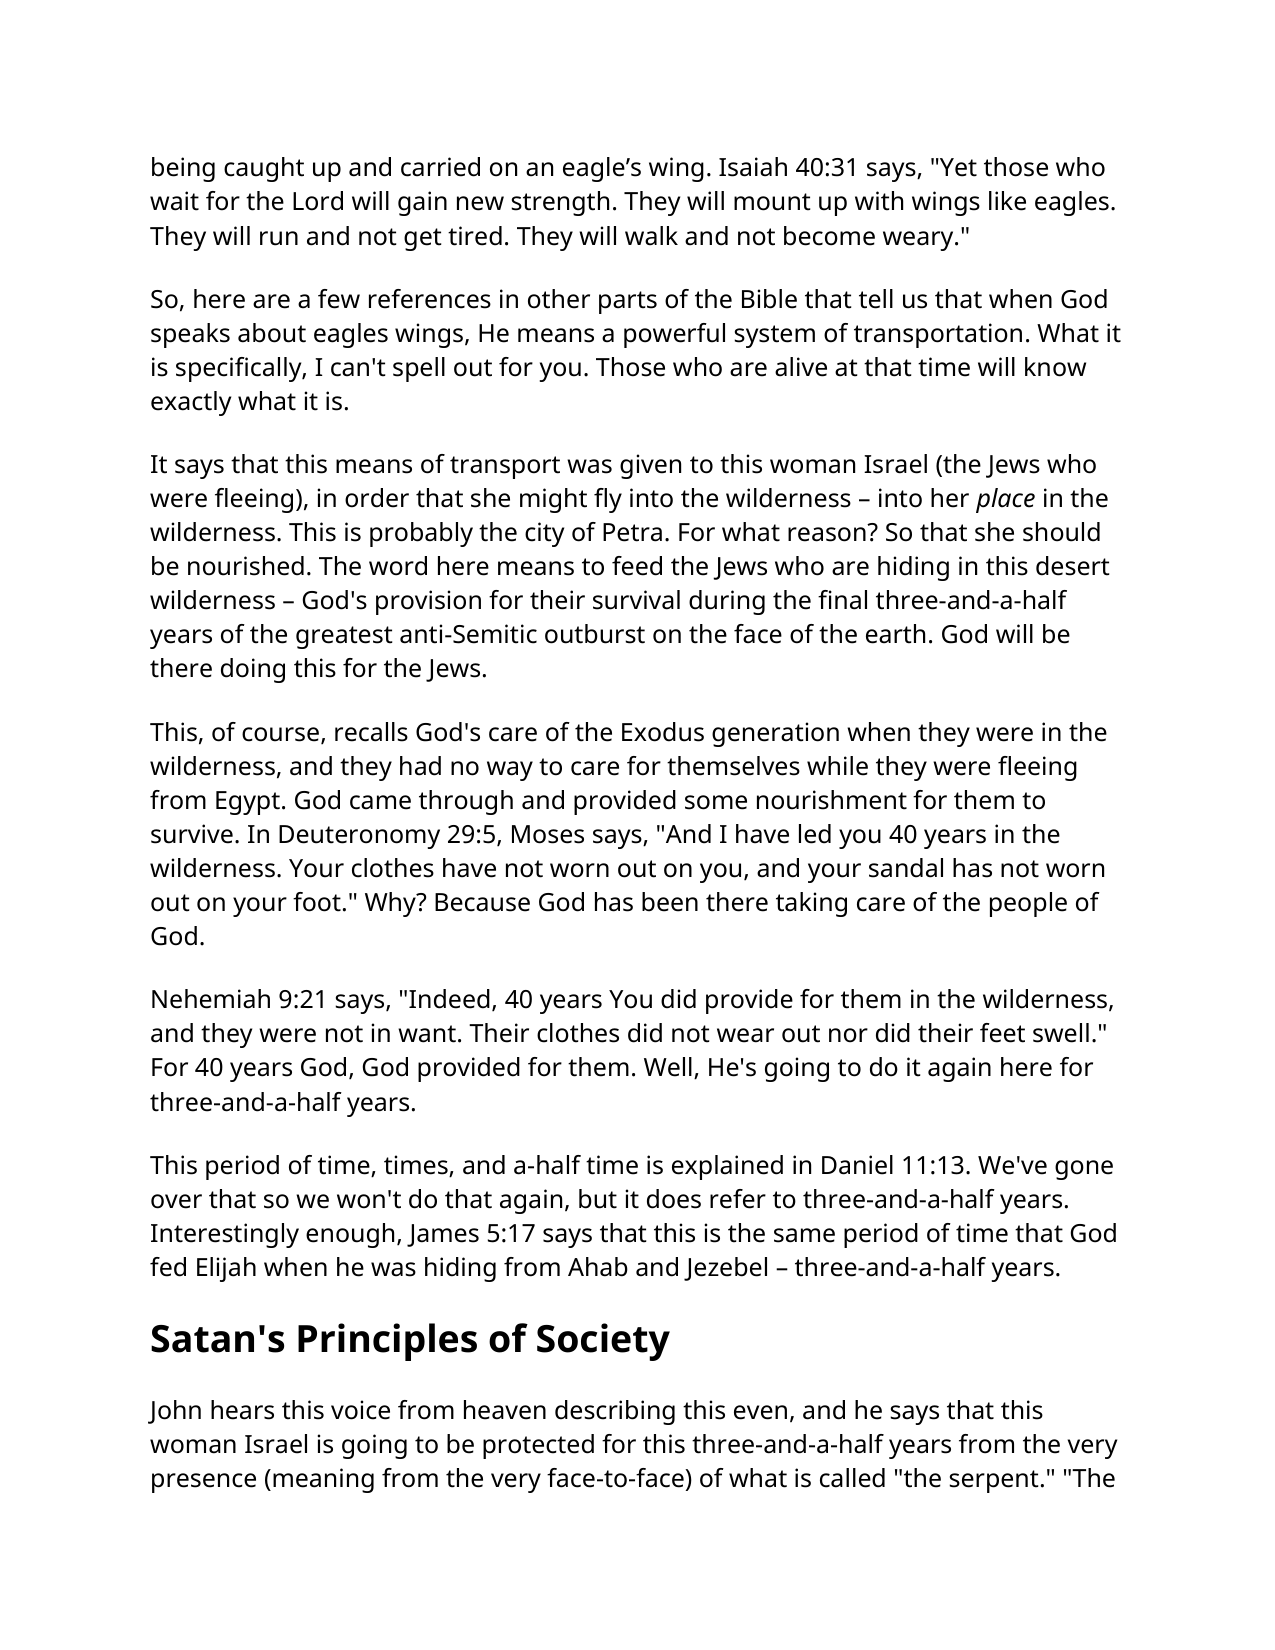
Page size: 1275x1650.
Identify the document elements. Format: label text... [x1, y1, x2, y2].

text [150, 1393, 1125, 1495]
text Satan's Principles of Society [150, 1313, 1125, 1364]
text This, of course, recalls God's care of the Exodus generation when they were in the wilderness, and they had no way to care for themselves while they were fleeing from Egypt. God came through and provided some nourishment for them to survive. In Deuteronomy 29:5, Moses says, "And I have led you 40 years in the wilderness. Your clothes have not worn out on you, and your sandal has not worn out on your foot." Why? Because God has been there taking care of the people of God. [150, 714, 1125, 953]
text It says that this means of transport was given to this woman Israel (the Jews who were fleeing), in order that she might fly into the wilderness – into her place in the wilderness. This is probably the city of Petra. For what reason? So that she should be nourished. The word here means to feed the Jews who are hiding in this desert wilderness – God's provision for their survival during the final three-and-a-half years of the greatest anti-Semitic outburst on the face of the earth. God will be there doing this for the Jews. [150, 447, 1125, 685]
text Nehemiah 9:21 says, "Indeed, 40 years You did provide for them in the wilderness, and they were not in want. Their clothes did not wear out nor did their feet swell." For 40 years God, God provided for them. Well, He's going to do it again here for three-and-a-half years. [150, 982, 1125, 1118]
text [150, 150, 1125, 252]
text So, here are a few references in other parts of the Bible that tell us that when God speaks about eagles wings, He means a powerful system of transportation. What it is specifically, I can't spell out for you. Those who are alive at that time will know exactly what it is. [150, 281, 1125, 418]
text This period of time, times, and a-half time is explained in Daniel 11:13. We've gone over that so we won't do that again, but it does refer to three-and-a-half years. Interestingly enough, James 5:17 says that this is the same period of time that God fed Elijah when he was hiding from Ahab and Jezebel – three-and-a-half years. [150, 1147, 1125, 1284]
